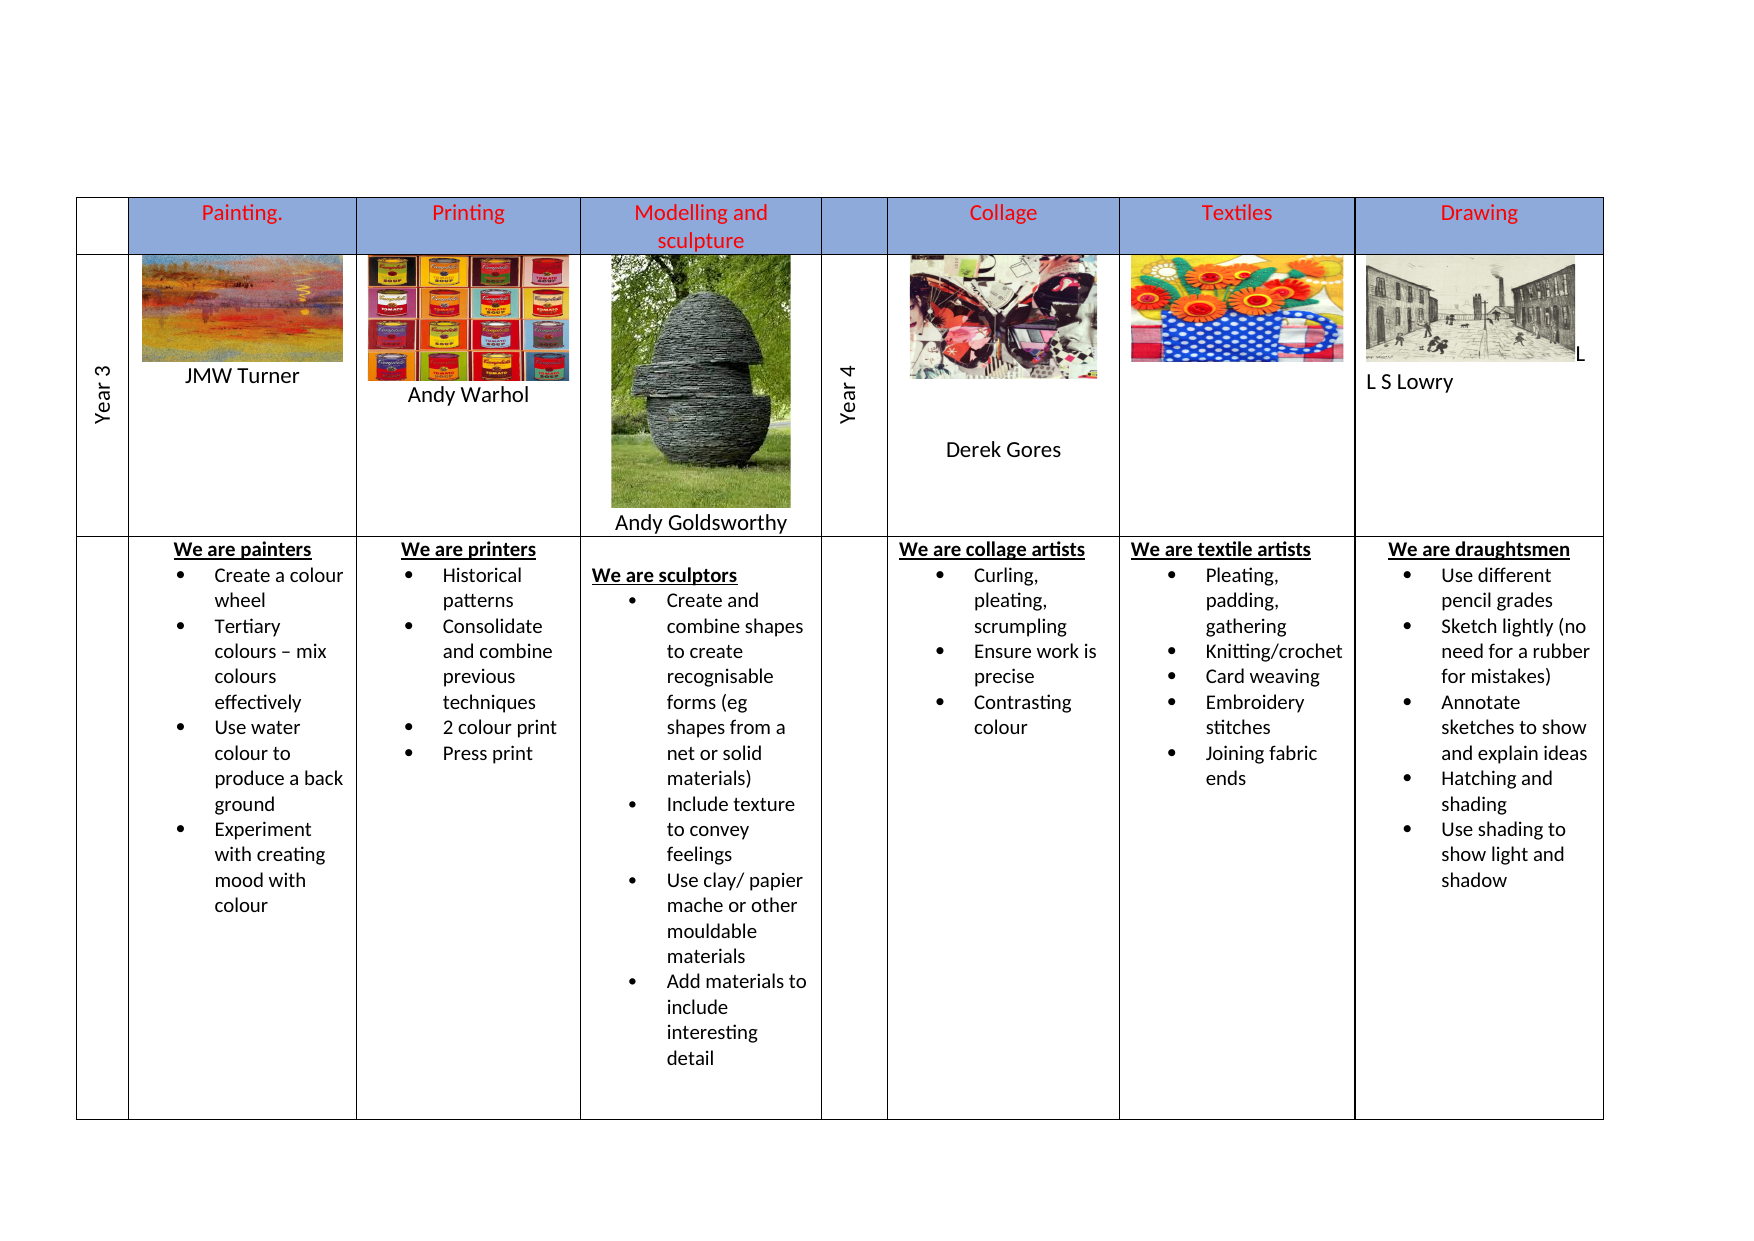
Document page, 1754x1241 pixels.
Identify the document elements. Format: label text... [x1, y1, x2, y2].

table_cell Year 4 [822, 255, 887, 536]
table_cell We are printers Historical patterns Consolidate and combine previous techniques 2 colour print Press print [357, 537, 580, 1119]
table_cell We are sculptors Create and combine shapes to create recognisable forms (eg shapes from a net or solid materials) Include texture to convey feelings Use clay/ papier mache or other mouldable materials Add materials to include interesting detail [581, 537, 821, 1119]
table_cell L L S Lowry [1356, 255, 1603, 536]
table_cell JMW Turner [129, 255, 356, 536]
picture [1131, 255, 1344, 362]
picture [367, 255, 570, 381]
table_cell We are painters Create a colour wheel Tertiary colours – mix colours effectively Use water colour to produce a back ground Experiment with creating mood with colour [129, 537, 356, 1119]
table_header Printing [357, 198, 580, 254]
table_header [77, 198, 128, 254]
table_cell We are draughtsmen Use different pencil grades Sketch lightly (no need for a rubber for mistakes) Annotate sketches to show and explain ideas Hatching and shading Use shading to show light and shadow [1356, 537, 1603, 1119]
table_header Painting. [129, 198, 356, 254]
table_cell [77, 537, 128, 1119]
table_header Textiles [1120, 198, 1354, 254]
table_header Drawing [1356, 198, 1603, 254]
table_header [822, 198, 887, 254]
table_cell Year 3 [77, 255, 128, 536]
table_header Collage [888, 198, 1119, 254]
picture [909, 255, 1098, 379]
picture [1366, 255, 1576, 362]
table_cell Andy Warhol [357, 255, 580, 536]
table_cell [822, 537, 887, 1119]
picture [142, 255, 343, 362]
picture [611, 255, 791, 508]
table_header Modelling and sculpture [581, 198, 821, 254]
table_cell Derek Gores [888, 255, 1119, 536]
table_cell We are textile artists Pleating, padding, gathering Knitting/crochet Card weaving Embroidery stitches Joining fabric ends [1120, 537, 1354, 1119]
table_cell [1120, 255, 1354, 536]
table_cell We are collage artists Curling, pleating, scrumpling Ensure work is precise Contrasting colour [888, 537, 1119, 1119]
table_cell Andy Goldsworthy [581, 255, 821, 536]
